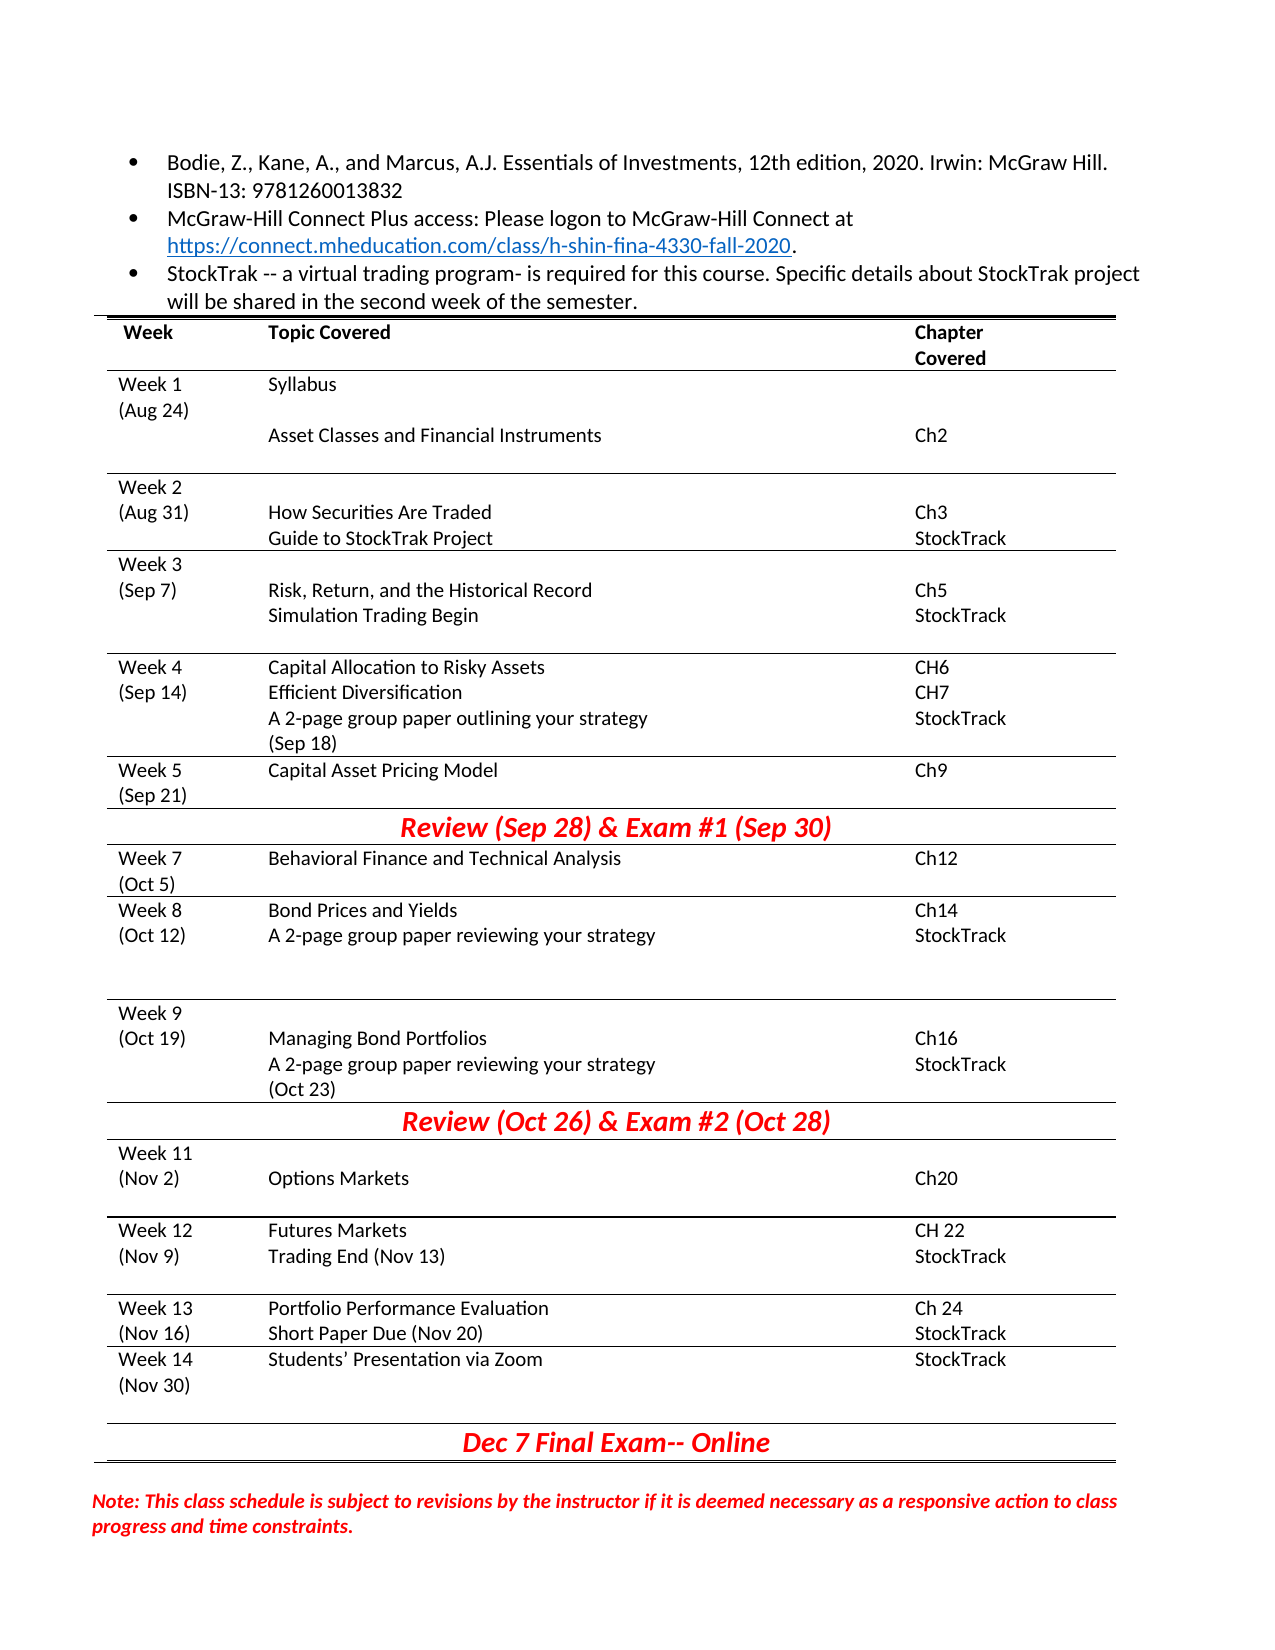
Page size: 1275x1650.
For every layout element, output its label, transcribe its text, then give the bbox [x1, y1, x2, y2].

text Note: This class schedule is subject to revisions by the instructor if it is deemed necessary as a responsive action to class progress and time constraints. [92, 1488, 1179, 1539]
list Bodie, Z., Kane, A., and Marcus, A.J. Essentials of Investments, 12th edition, 2020. Irwin: McGraw Hill. ISBN-13: 9781260013832 [129, 148, 1157, 204]
list McGraw-Hill Connect Plus access: Please logon to McGraw-Hill Connect at https://connect.mheducation.com/class/h-shin-fina-4330-fall-2020. [129, 204, 1157, 259]
table_header [94, 316, 1116, 1462]
list StockTrak -- a virtual trading program- is required for this course. Specific details about StockTrak project will be shared in the second week of the semester. [129, 259, 1157, 315]
